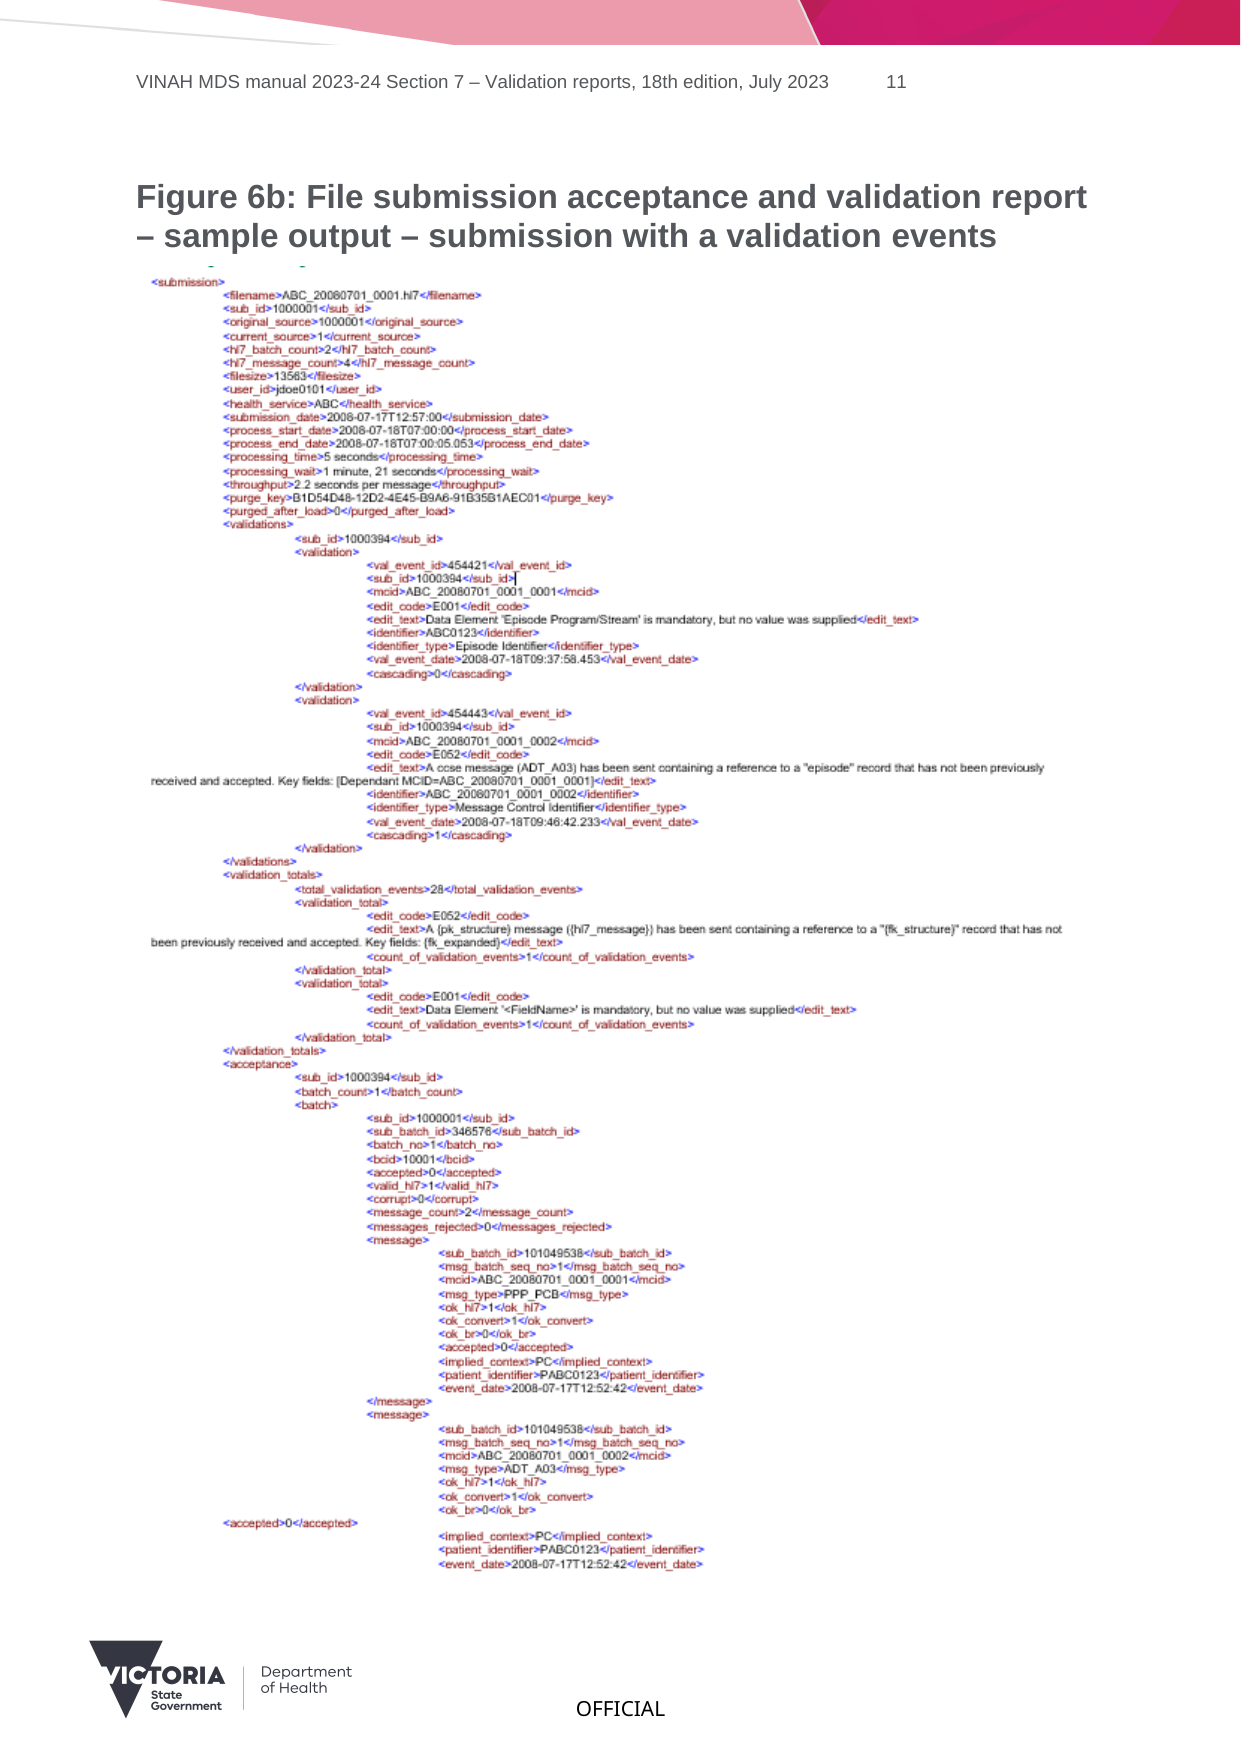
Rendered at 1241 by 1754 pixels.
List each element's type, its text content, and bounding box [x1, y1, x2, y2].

picture [0, 0, 1241, 45]
picture [0, 1595, 1241, 1754]
subtitle Figure 6b: File submission acceptance and validation report – sample output – submission with a validation events [136, 177, 1104, 254]
picture [135, 266, 1158, 1592]
